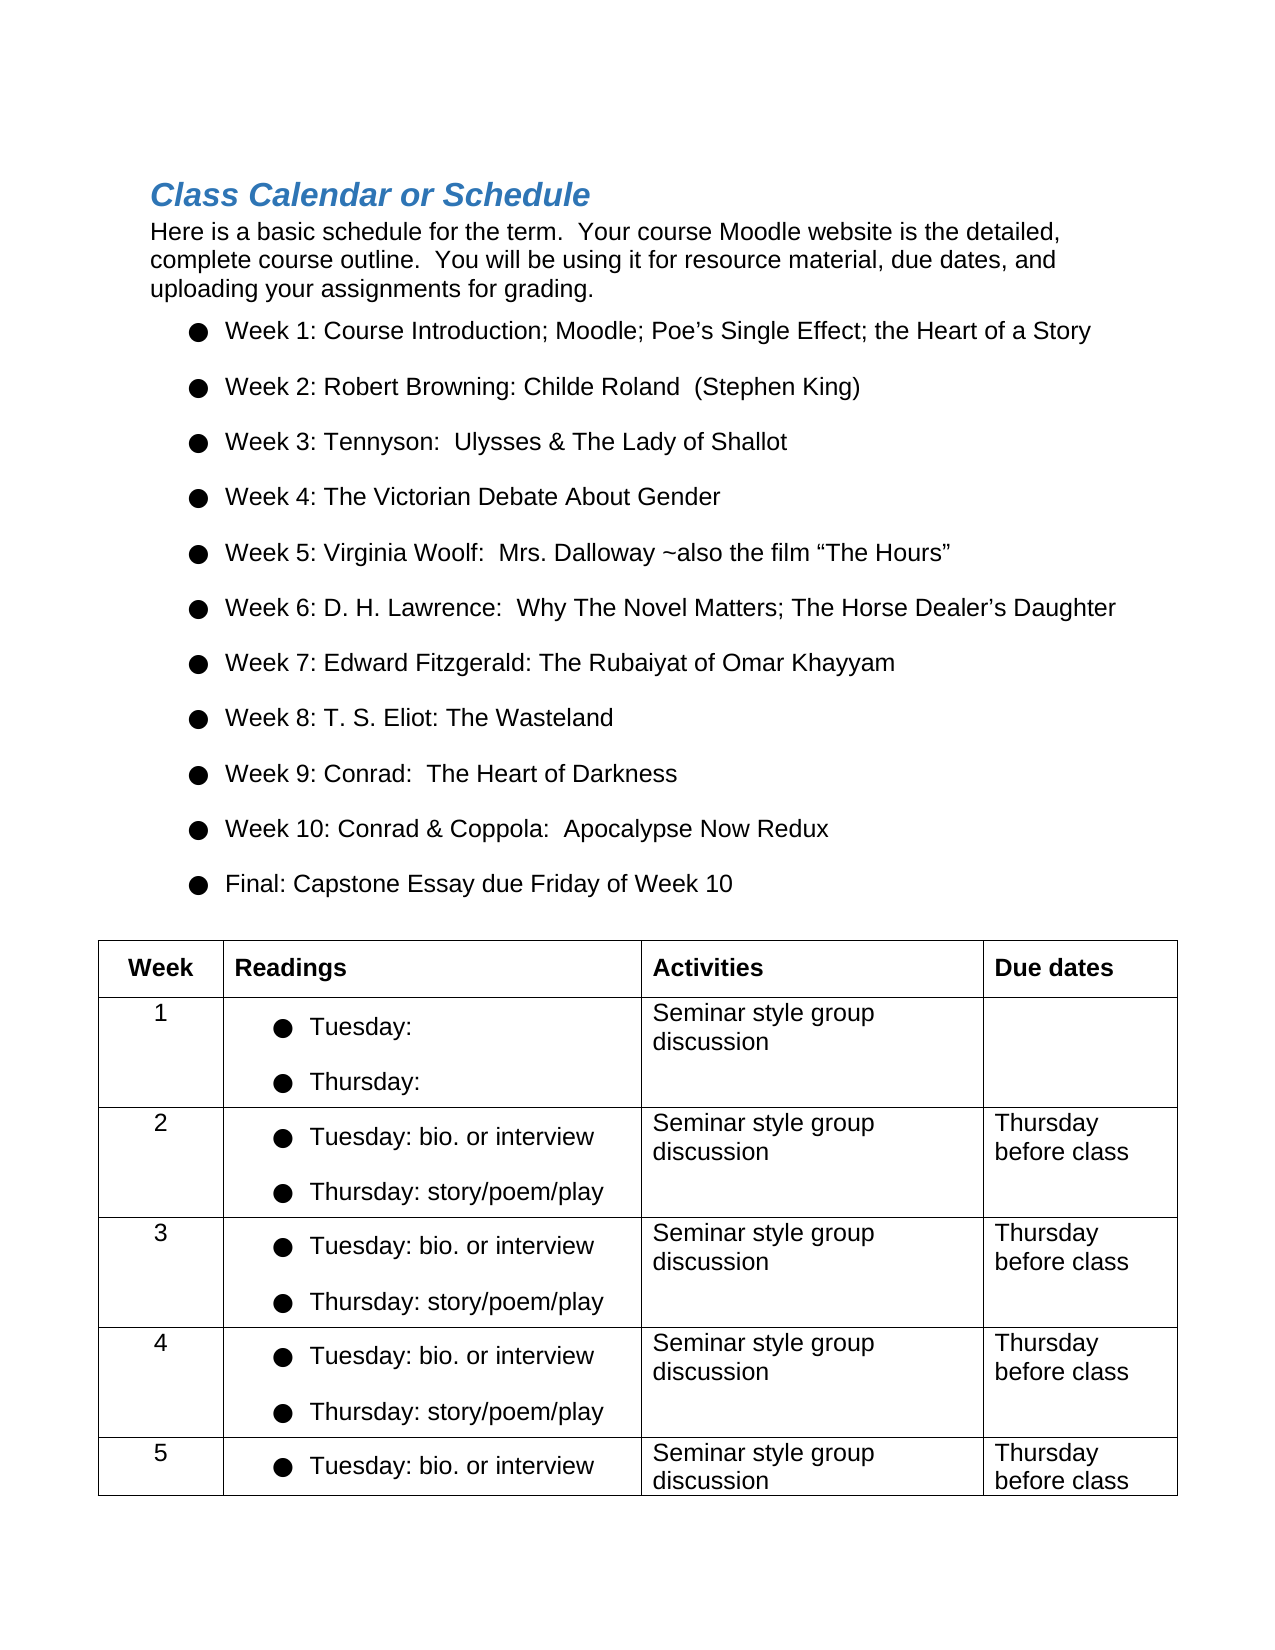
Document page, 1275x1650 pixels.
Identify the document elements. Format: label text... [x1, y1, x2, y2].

table_cell 1 [99, 998, 223, 1107]
table_header Week [99, 941, 223, 997]
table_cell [642, 1438, 983, 1495]
table_cell 5 [99, 1438, 223, 1495]
table_header Due dates [984, 941, 1177, 997]
table_cell Seminar style group discussion [642, 998, 983, 1107]
list Final: Capstone Essay due Friday of Week 10 [187, 856, 1125, 907]
table_cell Tuesday: bio. or interview Thursday: story/poem/play [224, 1218, 641, 1327]
list Week 1: Course Introduction; Moodle; Poe’s Single Effect; the Heart of a Story [187, 303, 1125, 354]
table_cell Seminar style group discussion [642, 1328, 983, 1437]
list Week 6: D. H. Lawrence: Why The Novel Matters; The Horse Dealer’s Daughter [187, 579, 1125, 631]
table_header Readings [224, 941, 641, 997]
table_cell 2 [99, 1108, 223, 1217]
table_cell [224, 1438, 641, 1495]
table_cell Seminar style group discussion [642, 1218, 983, 1327]
table_cell Thursday before class [984, 1108, 1177, 1217]
list Week 4: The Victorian Debate About Gender [187, 469, 1125, 520]
list Week 9: Conrad: The Heart of Darkness [187, 745, 1125, 796]
list Week 8: T. S. Eliot: The Wasteland [187, 690, 1125, 741]
table_cell Seminar style group discussion [642, 1108, 983, 1217]
table_cell 3 [99, 1218, 223, 1327]
text Here is a basic schedule for the term. Your course Moodle website is the detailed, complete course outline. You will be using it for resource material, due dates, and uploading your assignments for grading. [150, 216, 1125, 303]
table_cell Tuesday: Thursday: [224, 998, 641, 1107]
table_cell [984, 1438, 1177, 1495]
list Week 2: Robert Browning: Childe Roland (Stephen King) [187, 358, 1125, 409]
list Week 7: Edward Fitzgerald: The Rubaiyat of Omar Khayyam [187, 634, 1125, 686]
table_cell Tuesday: bio. or interview Thursday: story/poem/play [224, 1108, 641, 1217]
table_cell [224, 1328, 641, 1437]
list Week 5: Virginia Woolf: Mrs. Dalloway ~also the film “The Hours” [187, 524, 1125, 575]
subtitle Class Calendar or Schedule [150, 175, 1125, 213]
table_cell 4 [99, 1328, 223, 1437]
table_cell Thursday before class [984, 1328, 1177, 1437]
table_cell Thursday before class [984, 1218, 1177, 1327]
table_header Activities [642, 941, 983, 997]
list Week 10: Conrad & Coppola: Apocalypse Now Redux [187, 801, 1125, 852]
table_cell [984, 998, 1177, 1107]
list Week 3: Tennyson: Ulysses & The Lady of Shallot [187, 413, 1125, 464]
